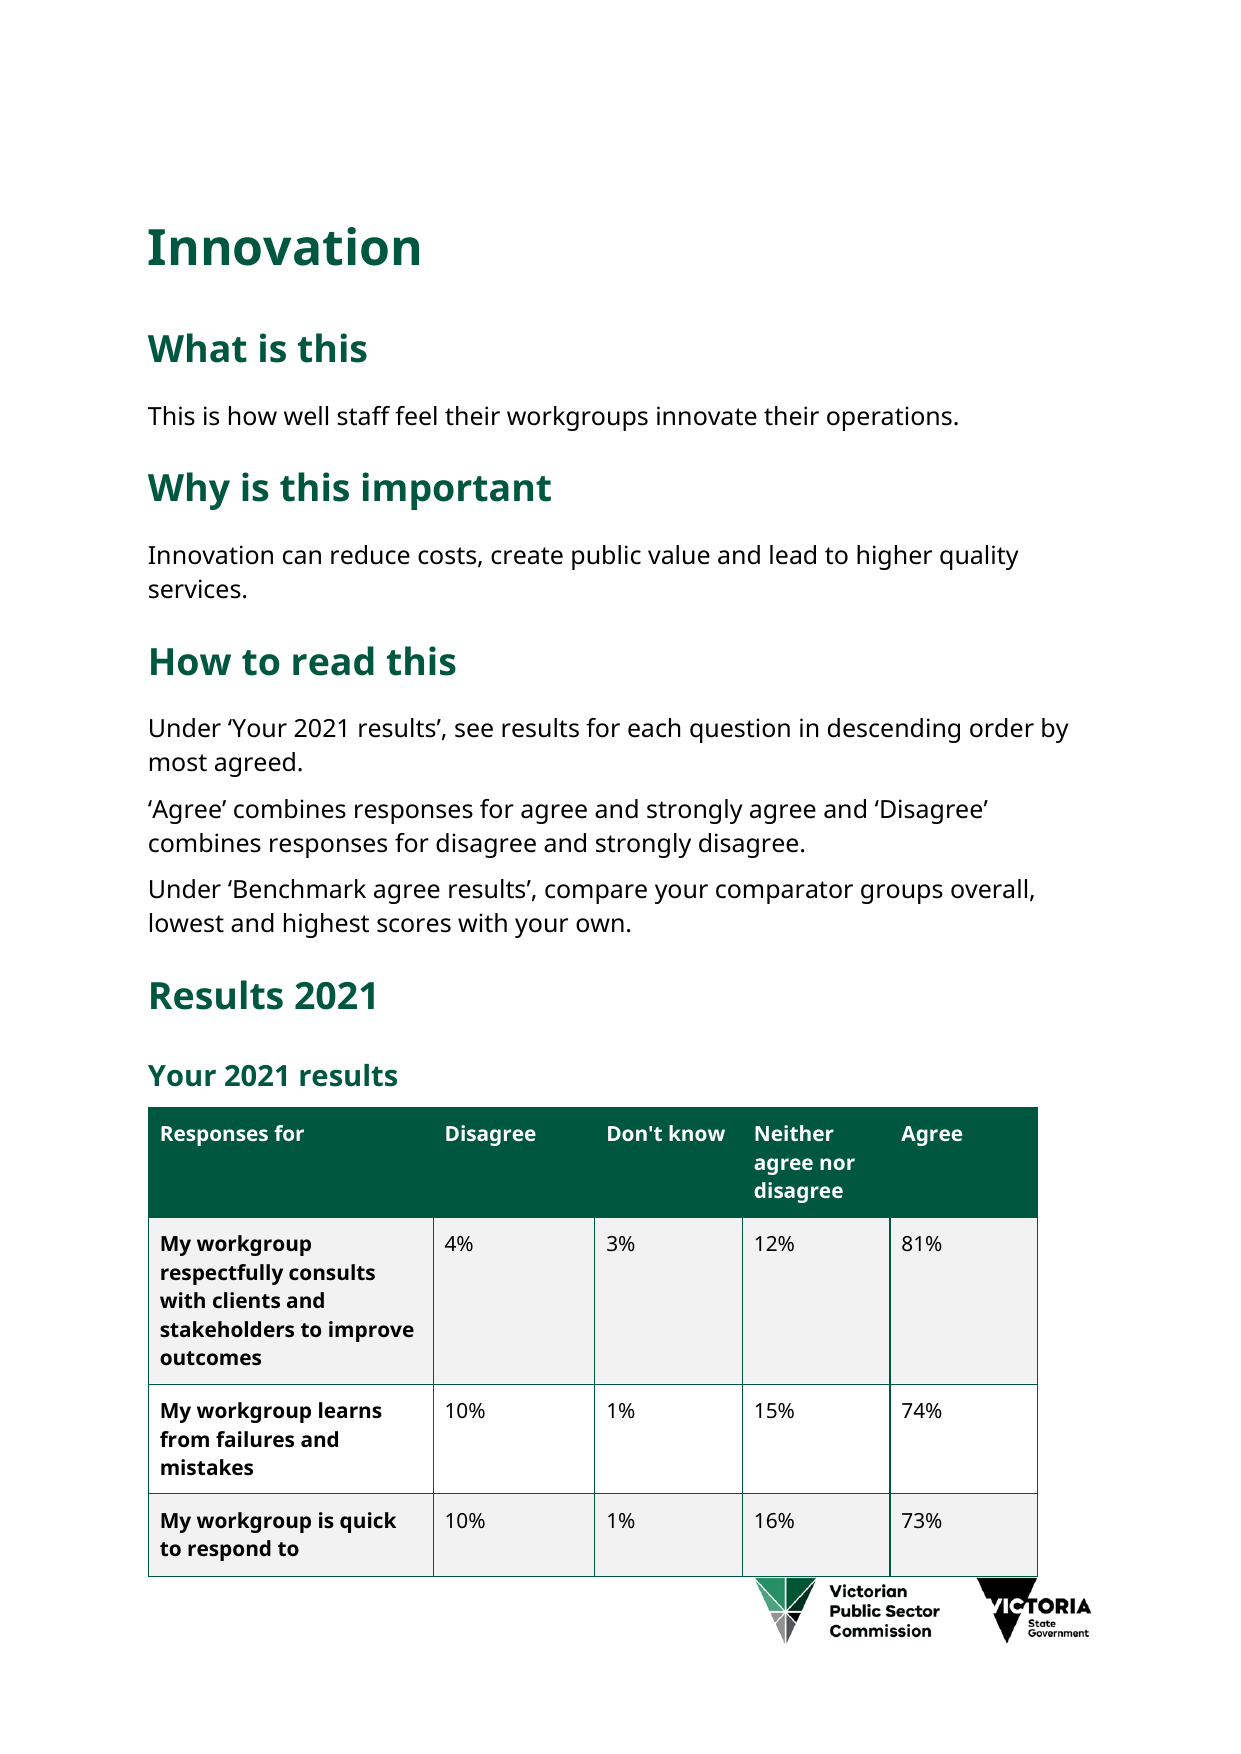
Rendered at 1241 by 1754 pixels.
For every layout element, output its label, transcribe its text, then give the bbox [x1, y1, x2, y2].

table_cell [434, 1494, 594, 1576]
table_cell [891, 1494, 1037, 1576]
text Under ‘Benchmark agree results’, compare your comparator groups overall, lowest and highest scores with your own. [148, 872, 1092, 940]
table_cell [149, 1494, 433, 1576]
subtitle Your 2021 results [148, 1055, 1092, 1095]
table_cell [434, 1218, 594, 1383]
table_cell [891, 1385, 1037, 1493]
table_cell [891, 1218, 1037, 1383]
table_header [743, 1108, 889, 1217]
text This is how well staff feel their workgroups innovate their operations. [148, 398, 1092, 433]
subtitle Innovation [148, 212, 1092, 280]
text Innovation can reduce costs, create public value and lead to higher quality services. [148, 538, 1092, 606]
text Under ‘Your 2021 results’, see results for each question in descending order by most agreed. [148, 711, 1092, 779]
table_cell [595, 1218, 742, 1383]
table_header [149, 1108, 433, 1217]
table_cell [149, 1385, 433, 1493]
subtitle What is this [148, 323, 1092, 374]
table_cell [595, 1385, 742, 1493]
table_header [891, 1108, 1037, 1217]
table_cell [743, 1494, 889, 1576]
subtitle Results 2021 [148, 969, 1092, 1020]
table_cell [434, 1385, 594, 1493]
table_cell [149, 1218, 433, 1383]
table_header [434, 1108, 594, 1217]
picture [754, 1577, 1093, 1645]
subtitle Why is this important [148, 462, 1092, 513]
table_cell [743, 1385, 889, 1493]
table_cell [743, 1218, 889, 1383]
subtitle How to read this [148, 635, 1092, 686]
text ‘Agree’ combines responses for agree and strongly agree and ‘Disagree’ combines responses for disagree and strongly disagree. [148, 791, 1092, 859]
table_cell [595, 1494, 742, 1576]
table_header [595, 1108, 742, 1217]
